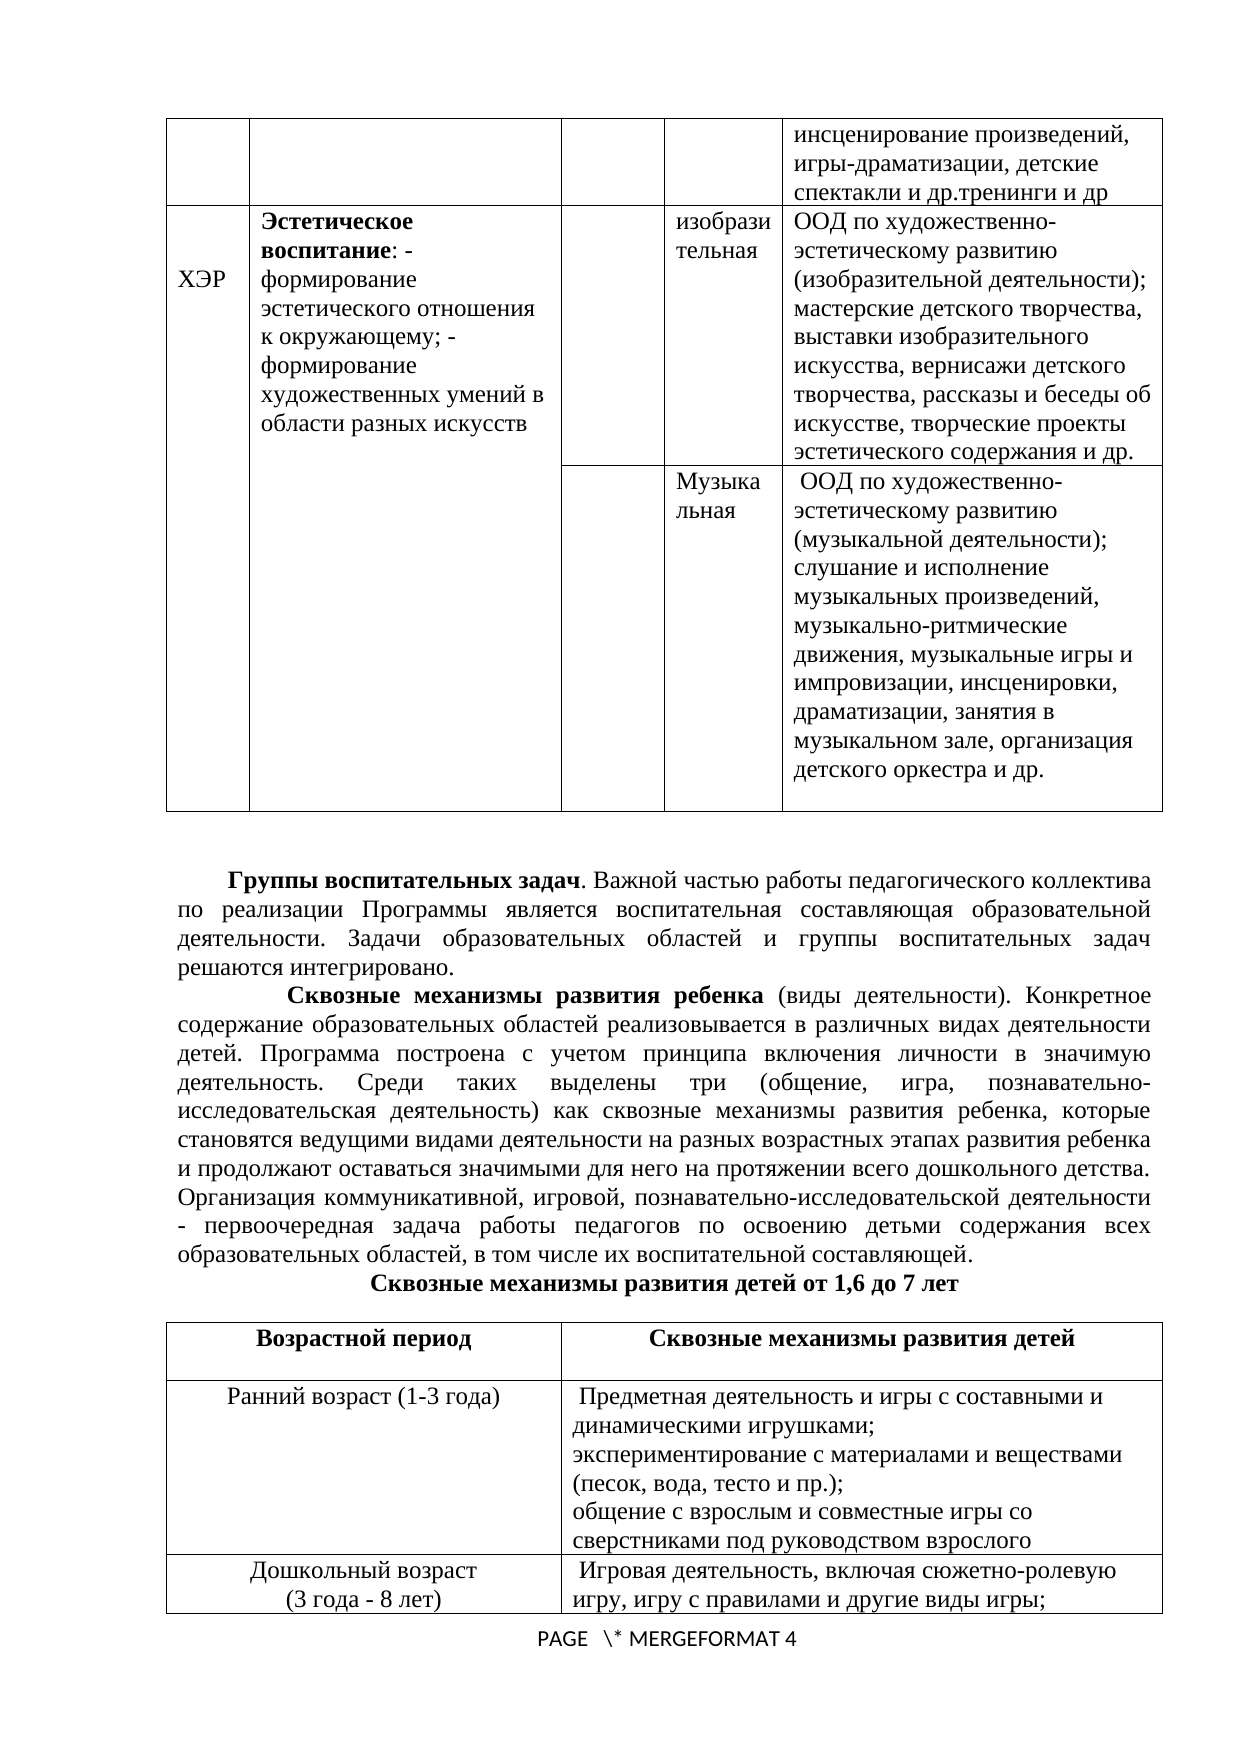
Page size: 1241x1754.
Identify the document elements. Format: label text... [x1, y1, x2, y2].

table_cell ООД по художественно-эстетическому развитию (музыкальной деятельности); слушание и исполнение музыкальных произведений, музыкально-ритмические движения, музыкальные игры и импровизации, инсценировки, драматизации, занятия в музыкальном зале, организация детского оркестра и др. [783, 466, 1162, 811]
text Сквозные механизмы развития детей от 1,6 до 7 лет [177, 1268, 1152, 1297]
table_cell изобразительная [665, 206, 782, 465]
table_cell ХЭР [167, 206, 249, 811]
table_cell Предметная деятельность и игры с составными и динамическими игрушками; экспериментирование с материалами и веществами (песок, вода, тесто и пр.); общение с взрослым и совместные игры со сверстниками под руководством взрослого [562, 1381, 1162, 1554]
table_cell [167, 1555, 561, 1612]
text Сквозные механизмы развития ребенка (виды деятельности). Конкретное содержание образовательных областей реализовывается в различных видах деятельности детей. Программа построена с учетом принципа включения личности в значимую деятельность. Среди таких выделены три (общение, игра, познавательно-исследовательская деятельность) как сквозные механизмы развития ребенка, которые становятся ведущими видами деятельности на разных возрастных этапах развития ребенка и продолжают оставаться значимыми для него на протяжении всего дошкольного детства. Организация коммуникативной, игровой, познавательно-исследовательской деятельности - первоочередная задача работы педагогов по освоению детьми содержания всех образовательных областей, в том числе их воспитательной составляющей. [177, 980, 1152, 1268]
table_cell Эстетическое воспитание: - формирование эстетического отношения к окружающему; - формирование художественных умений в области разных искусств [250, 206, 561, 811]
table_cell Музыкальная [665, 466, 782, 811]
table_cell [562, 466, 664, 811]
table_header Возрастной период [167, 1323, 561, 1380]
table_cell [562, 1555, 1162, 1612]
table_cell [562, 206, 664, 465]
table_cell ООД по художественно-эстетическому развитию (изобразительной деятельности); мастерские детского творчества, выставки изобразительного искусства, вернисажи детского творчества, рассказы и беседы об искусстве, творческие проекты эстетического содержания и др. [783, 206, 1162, 465]
text Группы воспитательных задач. Важной частью работы педагогического коллектива по реализации Программы является воспитательная составляющая образовательной деятельности. Задачи образовательных областей и группы воспитательных задач решаются интегрировано. [177, 865, 1152, 980]
table_cell Ранний возраст (1-3 года) [167, 1381, 561, 1554]
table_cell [783, 119, 1162, 205]
table_header Сквозные механизмы развития детей [562, 1323, 1162, 1380]
